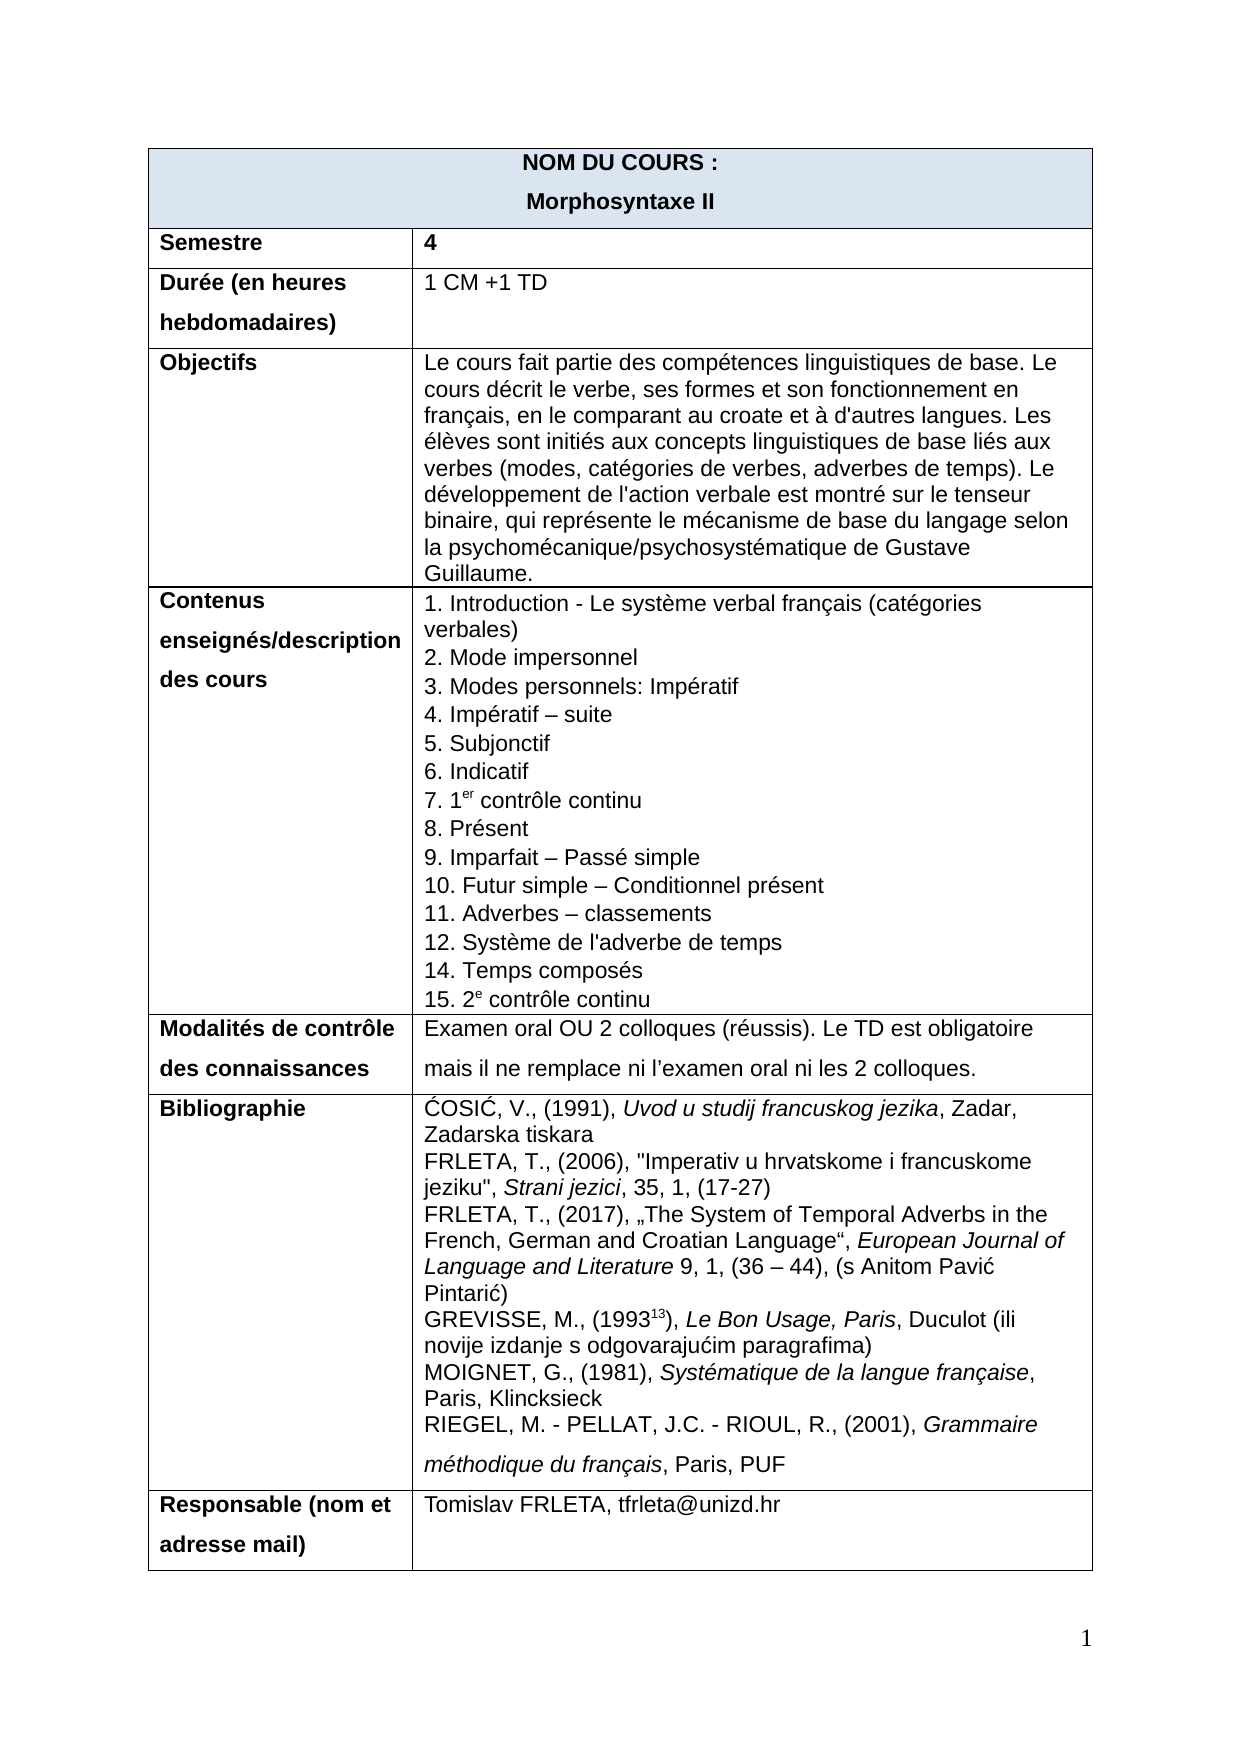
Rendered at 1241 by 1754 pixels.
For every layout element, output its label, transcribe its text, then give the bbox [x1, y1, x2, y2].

table_cell ĆOSIĆ, V., (1991), Uvod u studij francuskog jezika, Zadar, Zadarska tiskara FRLETA, T., (2006), "Imperativ u hrvatskome i francuskome jeziku", Strani jezici, 35, 1, (17-27) FRLETA, T., (2017), „The System of Temporal Adverbs in the French, German and Croatian Language“, European Journal of Language and Literature 9, 1, (36 – 44), (s Anitom Pavić Pintarić) GREVISSE, M., (199313), Le Bon Usage, Paris, Duculot (ili novije izdanje s odgovarajućim paragrafima) MOIGNET, G., (1981), Systématique de la langue française, Paris, Klincksieck RIEGEL, M. - PELLAT, J.C. - RIOUL, R., (2001), Grammaire méthodique du français, Paris, PUF [413, 1095, 1092, 1490]
table_header NOM DU COURS : Morphosyntaxe II [149, 149, 1092, 228]
table_cell Bibliographie [149, 1095, 412, 1490]
table_cell Responsable (nom et adresse mail) [149, 1491, 412, 1570]
table_cell Durée (en heures hebdomadaires) [149, 269, 412, 348]
table_cell Semestre [149, 229, 412, 268]
table_cell Objectifs [149, 349, 412, 586]
table_cell Tomislav FRLETA, tfrleta@unizd.hr [413, 1491, 1092, 1570]
table_cell Contenus enseignés/description des cours [149, 588, 412, 1014]
table_cell 4 [413, 229, 1092, 268]
table_cell 1 CM +1 TD [413, 269, 1092, 348]
table_cell Le cours fait partie des compétences linguistiques de base. Le cours décrit le verbe, ses formes et son fonctionnement en français, en le comparant au croate et à d'autres langues. Les élèves sont initiés aux concepts linguistiques de base liés aux verbes (modes, catégories de verbes, adverbes de temps). Le développement de l'action verbale est montré sur le tenseur binaire, qui représente le mécanisme de base du langage selon la psychomécanique/psychosystématique de Gustave Guillaume. [413, 349, 1092, 586]
table_cell Modalités de contrôle des connaissances [149, 1015, 412, 1094]
table_cell Examen oral OU 2 colloques (réussis). Le TD est obligatoire mais il ne remplace ni l’examen oral ni les 2 colloques. [413, 1015, 1092, 1094]
table_cell 1. Introduction - Le système verbal français (catégories verbales) 2. Mode impersonnel 3. Modes personnels: Impératif 4. Impératif – suite 5. Subjonctif 6. Indicatif 7. 1er contrôle continu 8. Présent 9. Imparfait – Passé simple 10. Futur simple – Conditionnel présent 11. Adverbes – classements 12. Système de l'adverbe de temps 14. Temps composés 15. 2e contrôle continu [413, 588, 1092, 1014]
